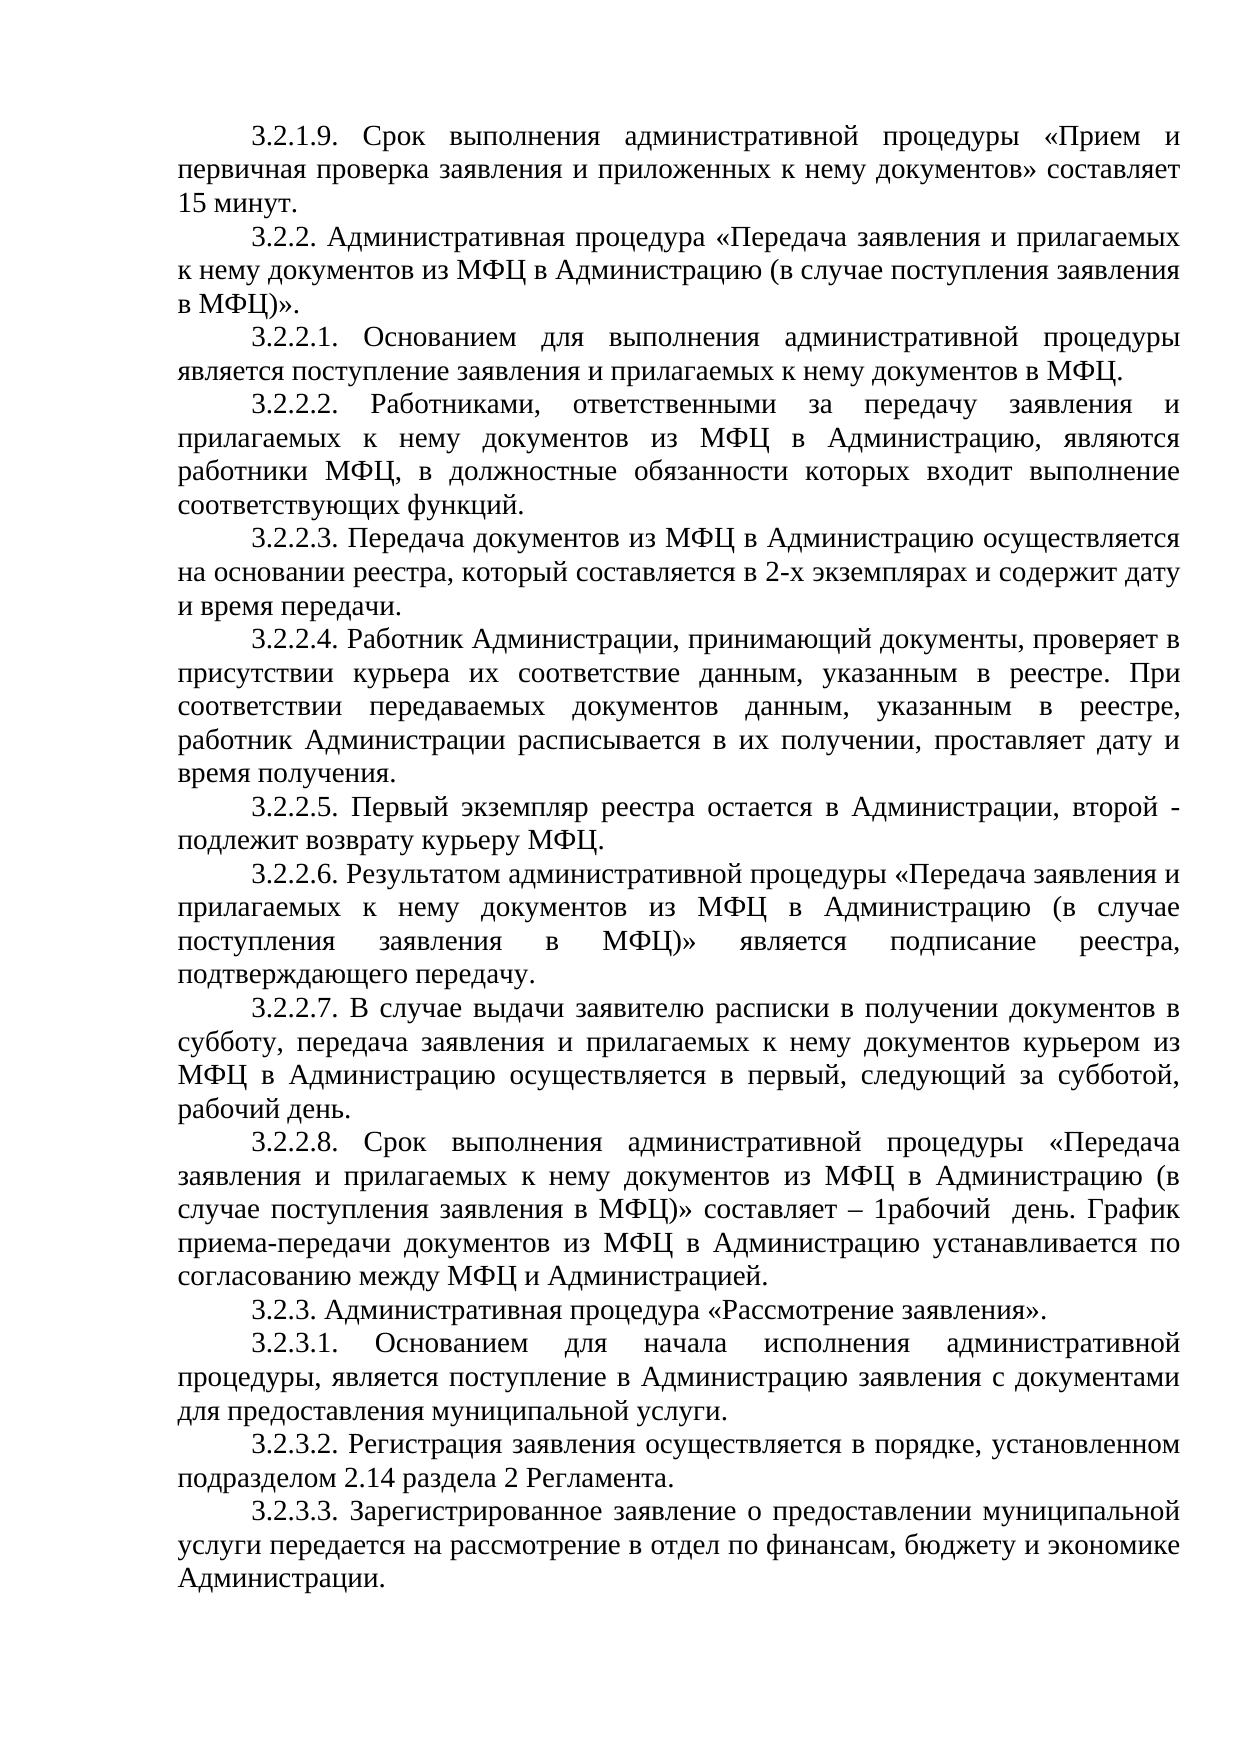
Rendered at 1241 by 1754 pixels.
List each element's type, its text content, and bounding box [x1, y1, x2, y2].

text 3.2.2.2. Работниками, ответственными за передачу заявления и прилагаемых к нему документов из МФЦ в Администрацию, являются работники МФЦ, в должностные обязанности которых входит выполнение соответствующих функций. [177, 386, 1181, 521]
text 3.2.2.3. Передача документов из МФЦ в Администрацию осуществляется на основании реестра, который составляется в 2-х экземплярах и содержит дату и время передачи. [177, 521, 1181, 621]
text 3.2.2.8. Срок выполнения административной процедуры «Передача заявления и прилагаемых к нему документов из МФЦ в Администрацию (в случае поступления заявления в МФЦ)» составляет – 1рабочий день. График приема-передачи документов из МФЦ в Администрацию устанавливается по согласованию между МФЦ и Администрацией. [177, 1124, 1181, 1292]
text 3.2.2. Административная процедура «Передача заявления и прилагаемых к нему документов из МФЦ в Администрацию (в случае поступления заявления в МФЦ)». [177, 219, 1181, 319]
text 3.2.3.3. Зарегистрированное заявление о предоставлении муниципальной услуги передается на рассмотрение в отдел по финансам, бюджету и экономике Администрации. [177, 1493, 1181, 1594]
text 3.2.1.9. Срок выполнения административной процедуры «Прием и первичная проверка заявления и приложенных к нему документов» составляет 15 минут. [177, 118, 1181, 219]
text 3.2.2.1. Основанием для выполнения административной процедуры является поступление заявления и прилагаемых к нему документов в МФЦ. [177, 319, 1181, 386]
text 3.2.2.4. Работник Администрации, принимающий документы, проверяет в присутствии курьера их соответствие данным, указанным в реестре. При соответствии передаваемых документов данным, указанным в реестре, работник Администрации расписывается в их получении, проставляет дату и время получения. [177, 621, 1181, 789]
text 3.2.2.5. Первый экземпляр реестра остается в Администрации, второй - подлежит возврату курьеру МФЦ. [177, 789, 1181, 856]
text 3.2.3. Административная процедура «Рассмотрение заявления». [177, 1292, 1181, 1326]
text 3.2.2.7. В случае выдачи заявителю расписки в получении документов в субботу, передача заявления и прилагаемых к нему документов курьером из МФЦ в Администрацию осуществляется в первый, следующий за субботой, рабочий день. [177, 990, 1181, 1124]
text 3.2.3.1. Основанием для начала исполнения административной процедуры, является поступление в Администрацию заявления с документами для предоставления муниципальной услуги. [177, 1326, 1181, 1426]
text 3.2.3.2. Регистрация заявления осуществляется в порядке, установленном подразделом 2.14 раздела 2 Регламента. [177, 1426, 1181, 1493]
text 3.2.2.6. Результатом административной процедуры «Передача заявления и прилагаемых к нему документов из МФЦ в Администрацию (в случае поступления заявления в МФЦ)» является подписание реестра, подтверждающего передачу. [177, 856, 1181, 990]
